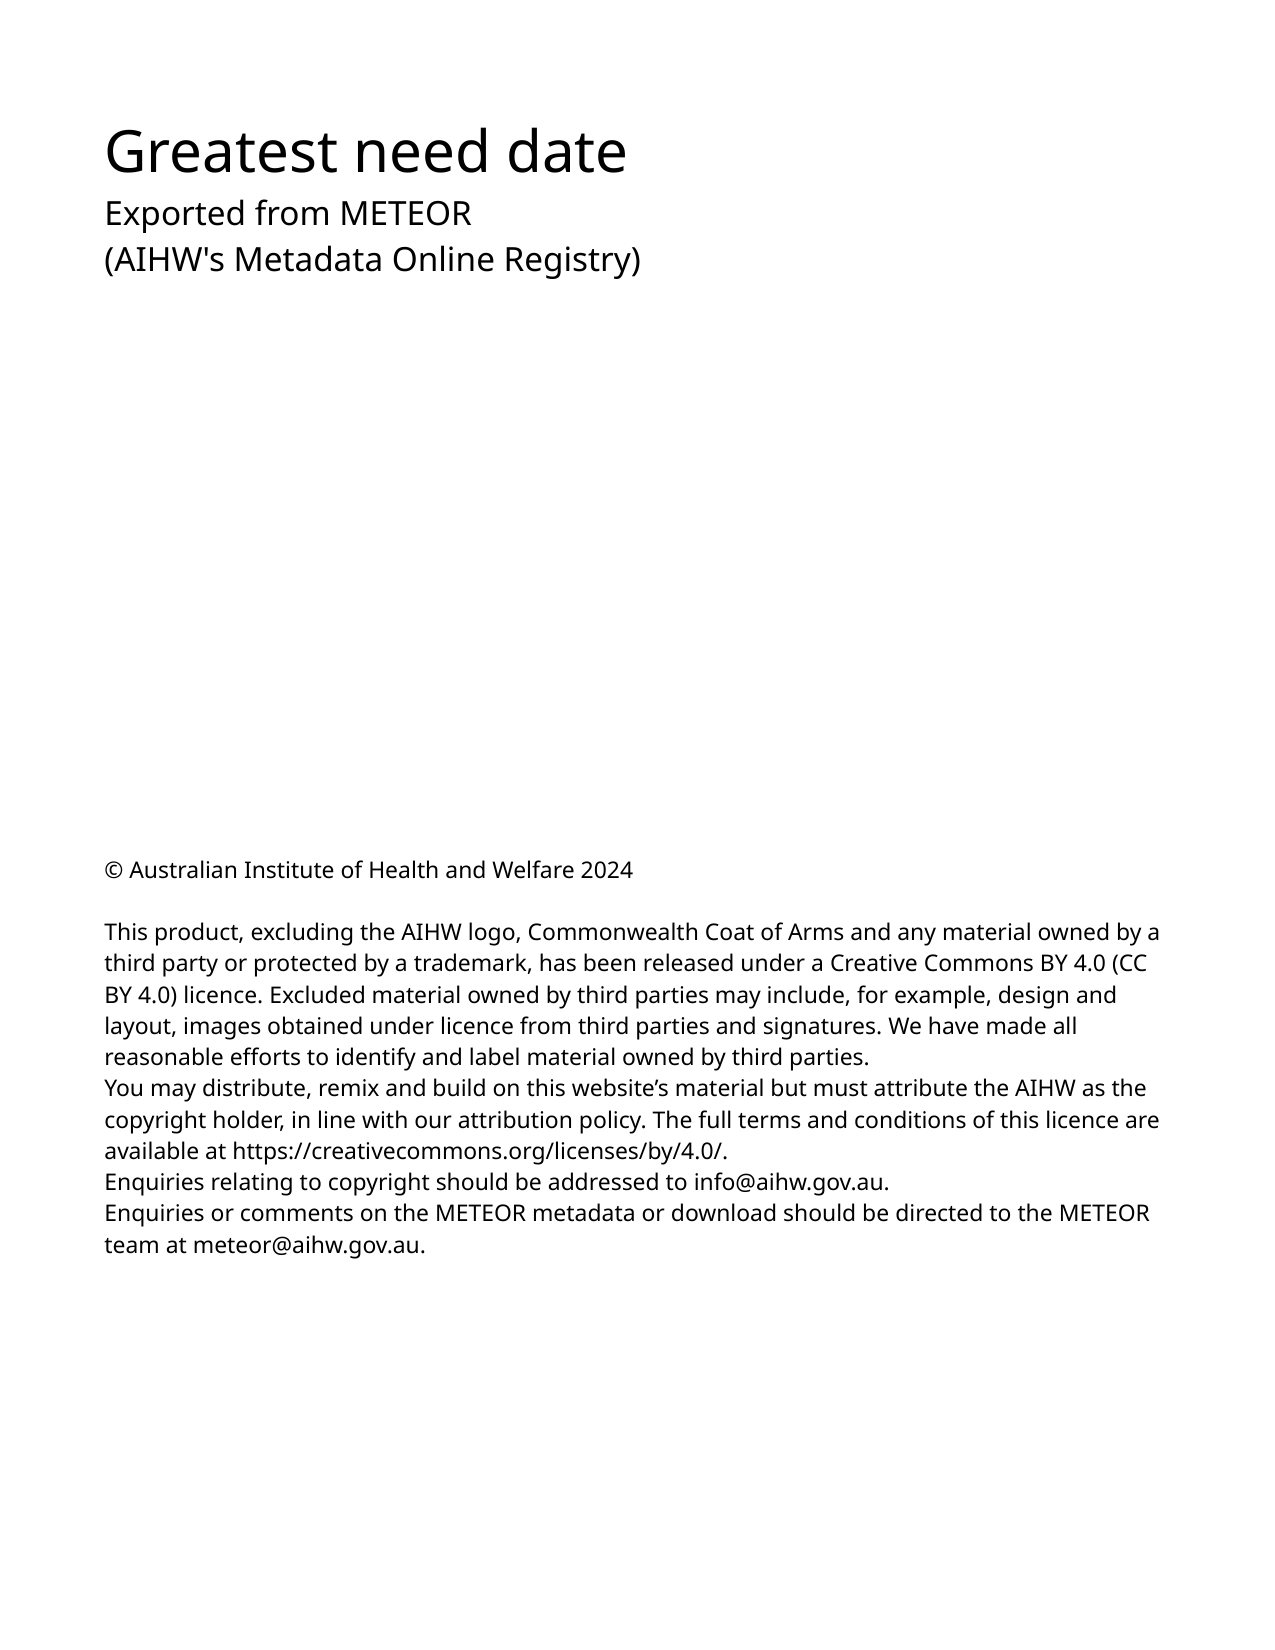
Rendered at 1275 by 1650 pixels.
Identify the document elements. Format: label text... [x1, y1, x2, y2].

text You may distribute, remix and build on this website’s material but must attribute the AIHW as the copyright holder, in line with our attribution policy. The full terms and conditions of this licence are available at https://creativecommons.org/licenses/by/4.0/. [104, 1072, 1171, 1166]
title Greatest need date [104, 110, 1171, 190]
text © Australian Institute of Health and Welfare 2024 [104, 854, 1171, 885]
subtitle Exported from METEOR [104, 190, 1171, 235]
subtitle (AIHW's Metadata Online Registry) [104, 235, 1171, 281]
text This product, excluding the AIHW logo, Commonwealth Coat of Arms and any material owned by a third party or protected by a trademark, has been released under a Creative Commons BY 4.0 (CC BY 4.0) licence. Excluded material owned by third parties may include, for example, design and layout, images obtained under licence from third parties and signatures. We have made all reasonable efforts to identify and label material owned by third parties. [104, 916, 1171, 1072]
text Enquiries relating to copyright should be addressed to info@aihw.gov.au. [104, 1166, 1171, 1197]
text Enquiries or comments on the METEOR metadata or download should be directed to the METEOR team at meteor@aihw.gov.au. [104, 1197, 1171, 1260]
